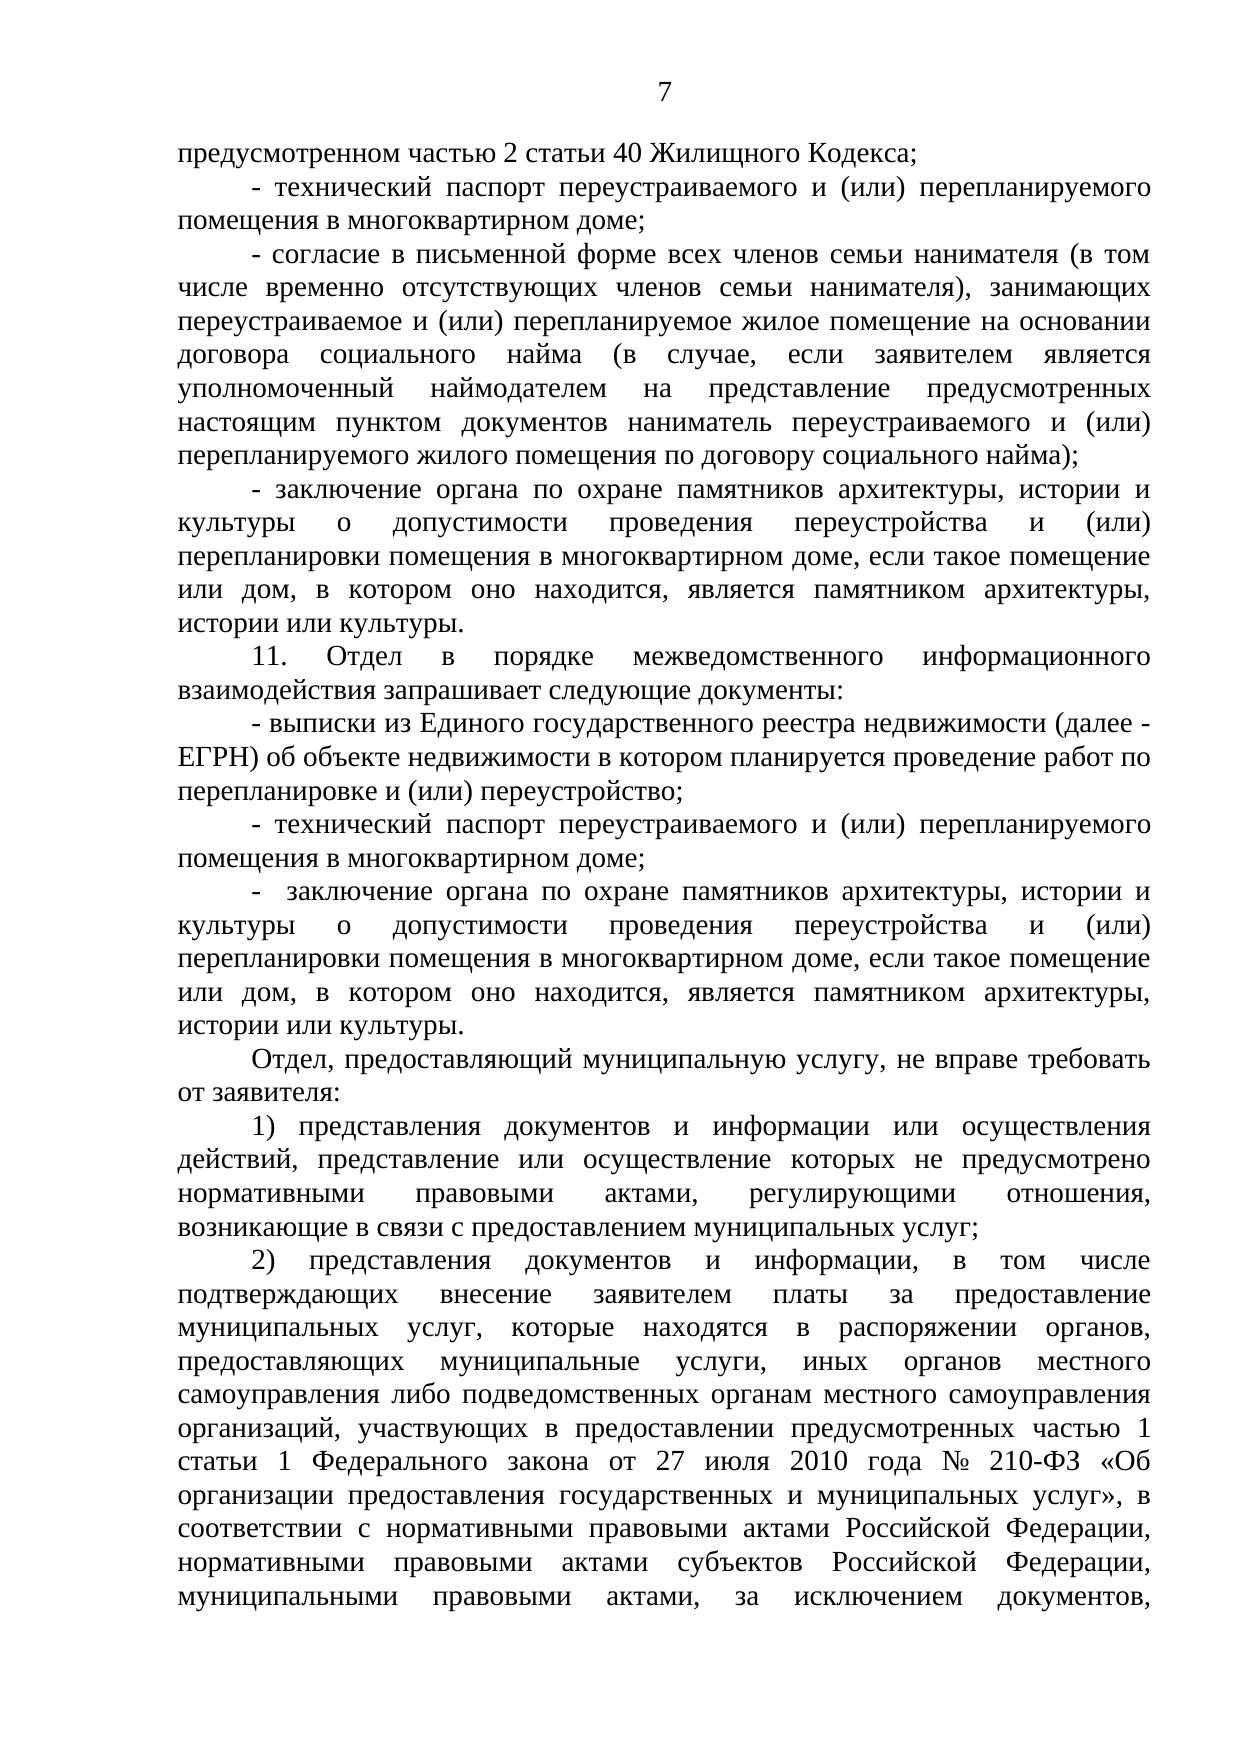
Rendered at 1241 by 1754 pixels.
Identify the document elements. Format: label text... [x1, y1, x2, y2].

text - согласие в письменной форме всех членов семьи нанимателя (в том числе временно отсутствующих членов семьи нанимателя), занимающих переустраиваемое и (или) перепланируемое жилое помещение на основании договора социального найма (в случае, если заявителем является уполномоченный наймодателем на представление предусмотренных настоящим пунктом документов наниматель переустраиваемого и (или) перепланируемого жилого помещения по договору социального найма); [177, 236, 1152, 471]
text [177, 1242, 1152, 1611]
text - заключение органа по охране памятников архитектуры, истории и культуры о допустимости проведения переустройства и (или) перепланировки помещения в многоквартирном доме, если такое помещение или дом, в котором оно находится, является памятником архитектуры, истории или культуры. [177, 873, 1152, 1041]
text 1) представления документов и информации или осуществления действий, представление или осуществление которых не предусмотрено нормативными правовыми актами, регулирующими отношения, возникающие в связи с предоставлением муниципальных услуг; [177, 1108, 1152, 1242]
text - технический паспорт переустраиваемого и (или) перепланируемого помещения в многоквартирном доме; [177, 169, 1152, 236]
text Отдел, предоставляющий муниципальную услугу, не вправе требовать от заявителя: [177, 1041, 1152, 1108]
text 11. Отдел в порядке межведомственного информационного взаимодействия запрашивает следующие документы: [177, 638, 1152, 706]
text - выписки из Единого государственного реестра недвижимости (далее - ЕГРН) об объекте недвижимости в котором планируется проведение работ по перепланировке и (или) переустройство; [177, 706, 1152, 806]
text - заключение органа по охране памятников архитектуры, истории и культуры о допустимости проведения переустройства и (или) перепланировки помещения в многоквартирном доме, если такое помещение или дом, в котором оно находится, является памятником архитектуры, истории или культуры. [177, 471, 1152, 638]
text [177, 135, 1152, 169]
text - технический паспорт переустраиваемого и (или) перепланируемого помещения в многоквартирном доме; [177, 806, 1152, 873]
